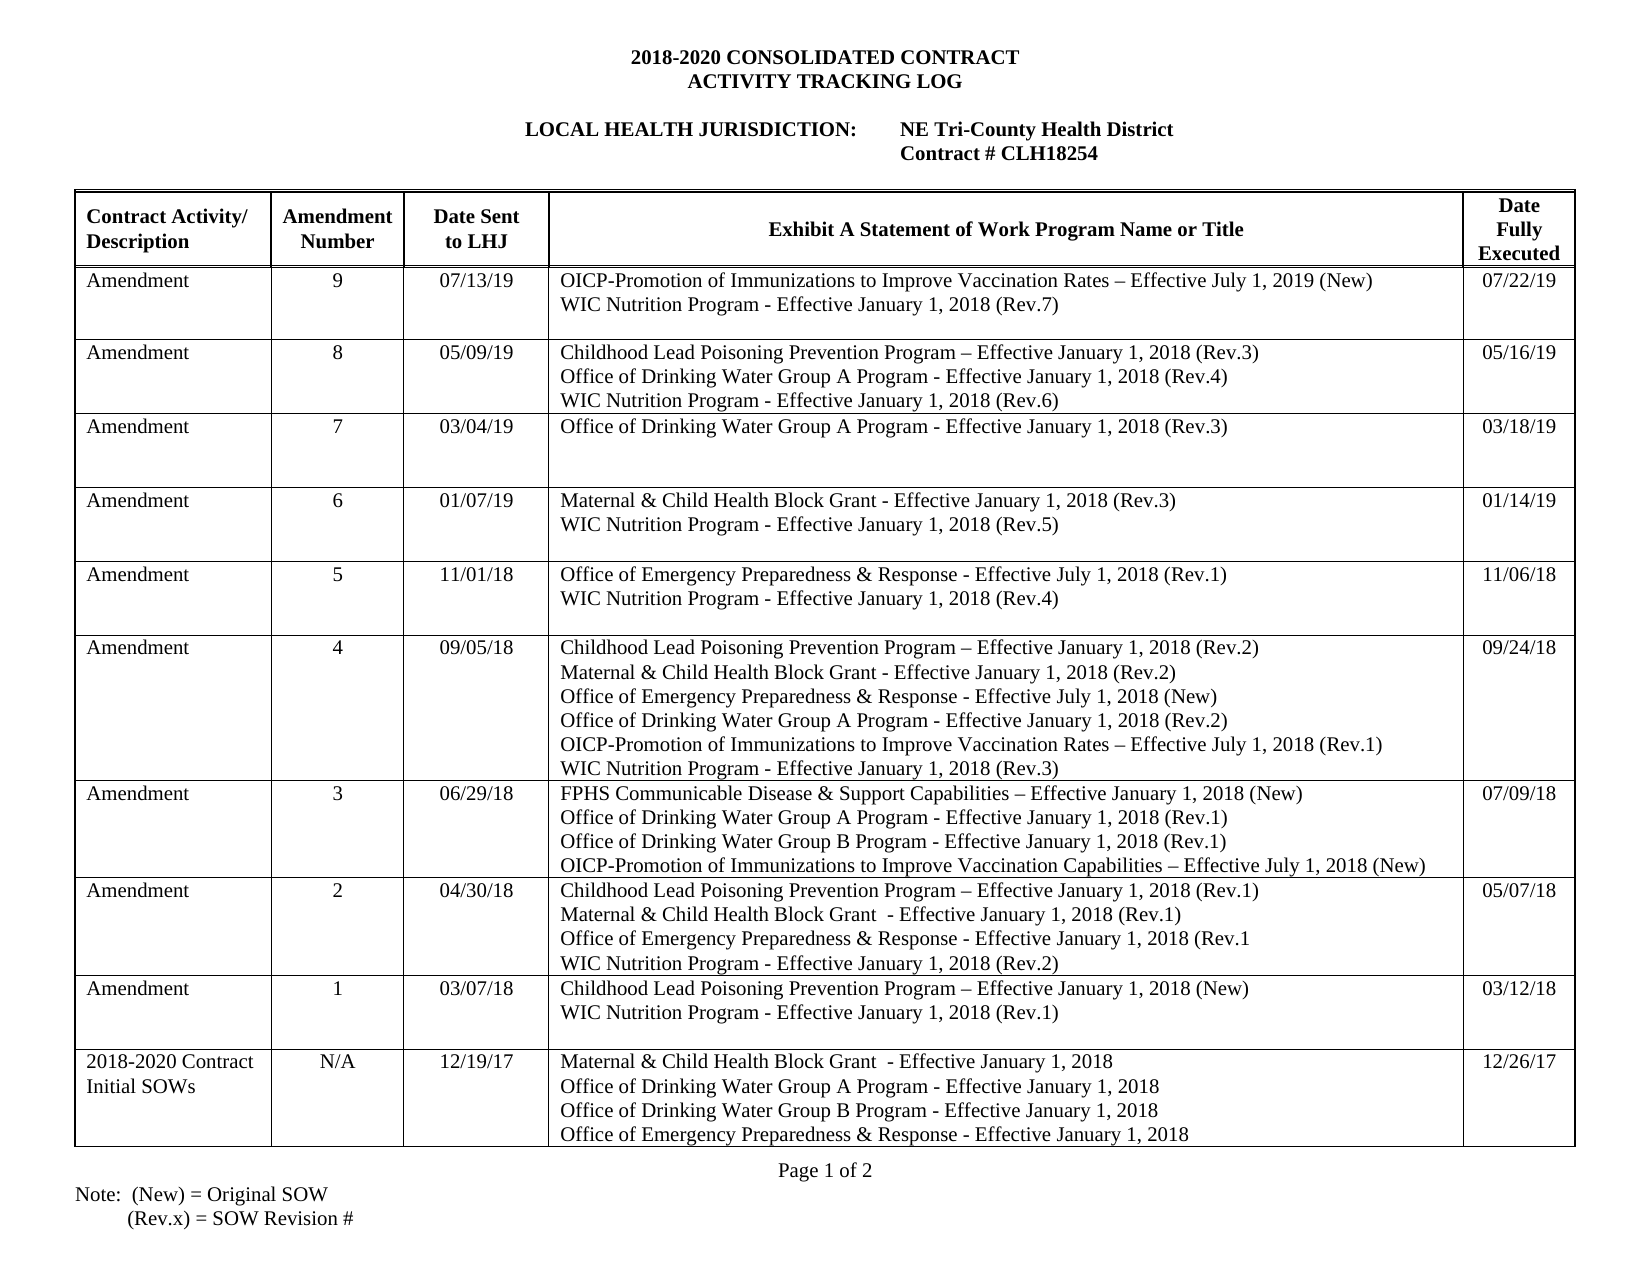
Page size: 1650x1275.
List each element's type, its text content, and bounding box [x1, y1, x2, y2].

table_cell 05/07/18 [1464, 878, 1574, 974]
table_cell Maternal & Child Health Block Grant - Effective January 1, 2018 (Rev.3) WIC Nutrition Program - Effective January 1, 2018 (Rev.5) [549, 488, 1463, 561]
table_cell 12/26/17 [1464, 1050, 1574, 1146]
table_cell 03/18/19 [1464, 414, 1574, 487]
table_cell Amendment [76, 414, 271, 487]
table_cell 03/04/19 [404, 414, 548, 487]
table_cell 05/16/19 [1464, 340, 1574, 413]
table_cell 11/06/18 [1464, 562, 1574, 634]
table_cell 03/12/18 [1464, 976, 1574, 1048]
table_cell 6 [272, 488, 403, 561]
table_header Contract Activity/ Description [76, 193, 270, 265]
table_cell Childhood Lead Poisoning Prevention Program – Effective January 1, 2018 (Rev.1) Maternal & Child Health Block Grant - Effective January 1, 2018 (Rev.1) Office of Emergency Preparedness & Response - Effective January 1, 2018 (Rev.1 WIC Nutrition Program - Effective January 1, 2018 (Rev.2) [549, 878, 1463, 974]
table_cell 2018-2020 Contract Initial SOWs [76, 1050, 271, 1146]
table_cell 07/09/18 [1464, 781, 1574, 877]
table_cell Amendment [76, 781, 271, 877]
table_header Date Fully Executed [1464, 193, 1574, 265]
table_cell 03/07/18 [404, 976, 548, 1048]
table_cell 9 [272, 268, 403, 339]
table_cell 11/01/18 [404, 562, 548, 634]
table_cell 05/09/19 [404, 340, 548, 413]
table_cell Amendment [76, 268, 271, 339]
table_cell 07/22/19 [1464, 268, 1574, 339]
table_cell Amendment [76, 562, 271, 634]
table_cell 04/30/18 [404, 878, 548, 974]
table_header Amendment Number [272, 193, 403, 265]
table_cell 06/29/18 [404, 781, 548, 877]
table_header Exhibit A Statement of Work Program Name or Title [550, 193, 1462, 265]
table_cell 2 [272, 878, 403, 974]
table_cell 09/24/18 [1464, 636, 1574, 780]
table_cell 5 [272, 562, 403, 634]
table_cell Amendment [76, 340, 271, 413]
table_cell N/A [272, 1050, 403, 1146]
table_cell Amendment [76, 878, 271, 974]
table_cell 8 [272, 340, 403, 413]
table_cell Childhood Lead Poisoning Prevention Program – Effective January 1, 2018 (Rev.3) Office of Drinking Water Group A Program - Effective January 1, 2018 (Rev.4) WIC Nutrition Program - Effective January 1, 2018 (Rev.6) [549, 340, 1463, 413]
table_cell Amendment [76, 488, 271, 561]
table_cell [549, 1050, 1463, 1146]
table_cell 4 [272, 636, 403, 780]
table_cell Childhood Lead Poisoning Prevention Program – Effective January 1, 2018 (New) WIC Nutrition Program - Effective January 1, 2018 (Rev.1) [549, 976, 1463, 1048]
table_cell 1 [272, 976, 403, 1048]
table_cell 01/07/19 [404, 488, 548, 561]
table_cell Childhood Lead Poisoning Prevention Program – Effective January 1, 2018 (Rev.2) Maternal & Child Health Block Grant - Effective January 1, 2018 (Rev.2) Office of Emergency Preparedness & Response - Effective July 1, 2018 (New) Office of Drinking Water Group A Program - Effective January 1, 2018 (Rev.2) OICP-Promotion of Immunizations to Improve Vaccination Rates – Effective July 1, 2018 (Rev.1) WIC Nutrition Program - Effective January 1, 2018 (Rev.3) [549, 636, 1463, 780]
table_cell 7 [272, 414, 403, 487]
table_cell 01/14/19 [1464, 488, 1574, 561]
table_cell Office of Drinking Water Group A Program - Effective January 1, 2018 (Rev.3) [549, 414, 1463, 487]
table_cell FPHS Communicable Disease & Support Capabilities – Effective January 1, 2018 (New) Office of Drinking Water Group A Program - Effective January 1, 2018 (Rev.1) Office of Drinking Water Group B Program - Effective January 1, 2018 (Rev.1) OICP-Promotion of Immunizations to Improve Vaccination Capabilities – Effective July 1, 2018 (New) [549, 781, 1463, 877]
table_header Date Sent to LHJ [405, 193, 548, 265]
table_cell 07/13/19 [404, 268, 548, 339]
table_cell 09/05/18 [404, 636, 548, 780]
table_cell 3 [272, 781, 403, 877]
table_cell Office of Emergency Preparedness & Response - Effective July 1, 2018 (Rev.1) WIC Nutrition Program - Effective January 1, 2018 (Rev.4) [549, 562, 1463, 634]
table_cell OICP-Promotion of Immunizations to Improve Vaccination Rates – Effective July 1, 2019 (New) WIC Nutrition Program - Effective January 1, 2018 (Rev.7) [549, 268, 1463, 339]
table_cell Amendment [76, 636, 271, 780]
table_cell Amendment [76, 976, 271, 1048]
table_cell 12/19/17 [404, 1050, 548, 1146]
